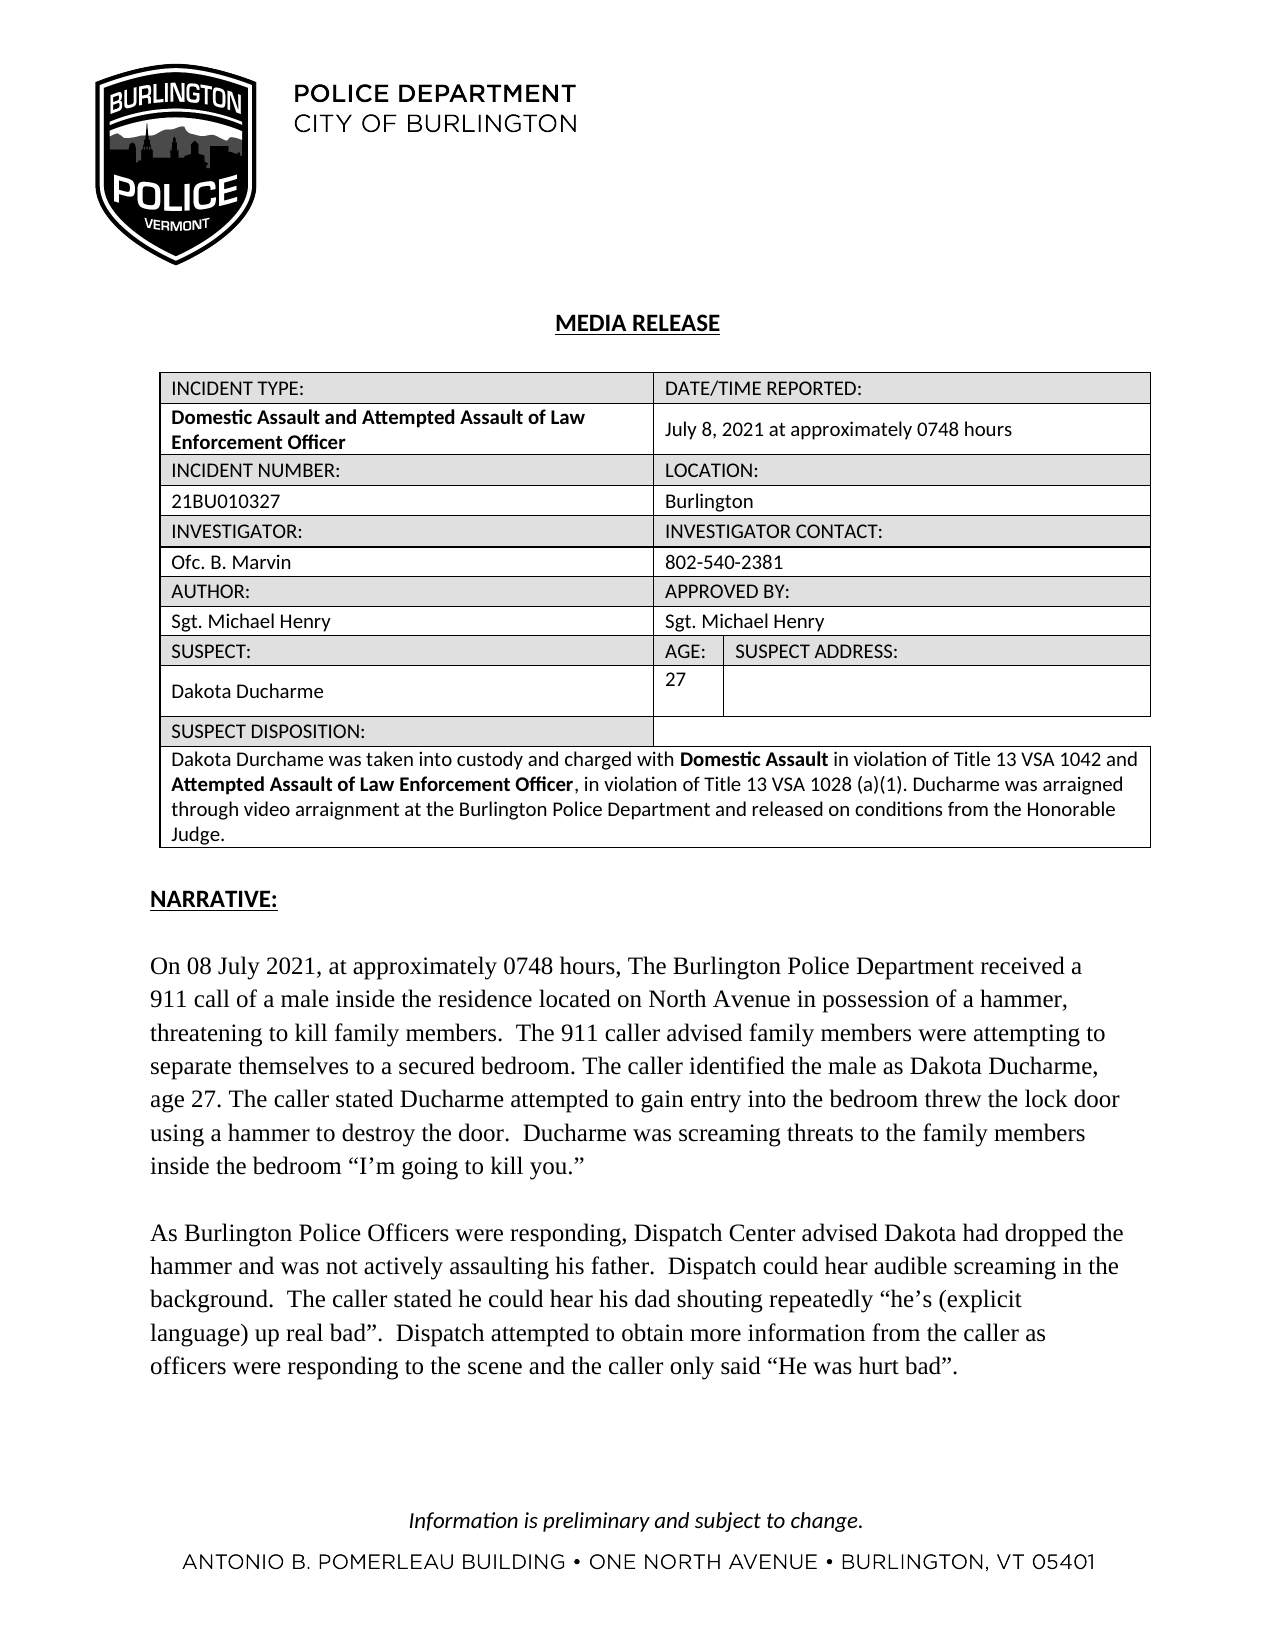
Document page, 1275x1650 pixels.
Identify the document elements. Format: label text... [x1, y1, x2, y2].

table_cell Dakota Ducharme [161, 666, 653, 716]
table_header INCIDENT TYPE: [161, 373, 653, 403]
picture [0, 1384, 1275, 1648]
table_cell 802-540-2381 [654, 548, 1150, 576]
table_cell LOCATION: [654, 455, 1150, 485]
text MEDIA RELEASE [150, 305, 1125, 338]
text As Burlington Police Officers were responding, Dispatch Center advised Dakota had dropped the hammer and was not actively assaulting his father. Dispatch could hear audible screaming in the background. The caller stated he could hear his dad shouting repeatedly “he’s (explicit language) up real bad”. Dispatch attempted to obtain more information from the caller as officers were responding to the scene and the caller only said “He was hurt bad”. [150, 1214, 1125, 1381]
text On 08 July 2021, at approximately 0748 hours, The Burlington Police Department received a 911 call of a male inside the residence located on North Avenue in possession of a hammer, threatening to kill family members. The 911 caller advised family members were attempting to separate themselves to a secured bedroom. The caller identified the male as Dakota Ducharme, age 27. The caller stated Ducharme attempted to gain entry into the bedroom threw the lock door using a hammer to destroy the door. Ducharme was screaming threats to the family members inside the bedroom “I’m going to kill you.” [150, 948, 1125, 1181]
table_cell AGE: [654, 636, 723, 665]
table_cell APPROVED BY: [654, 577, 1150, 606]
table_cell 21BU010327 [161, 486, 653, 515]
table_cell SUSPECT ADDRESS: [724, 636, 1150, 665]
table_cell Sgt. Michael Henry [654, 607, 1150, 635]
table_cell Sgt. Michael Henry [161, 607, 653, 635]
table_cell Burlington [654, 486, 1150, 515]
table_cell INVESTIGATOR: [161, 516, 653, 546]
text NARRATIVE: [150, 881, 1125, 914]
table_cell [724, 666, 1150, 716]
table_header DATE/TIME REPORTED: [654, 373, 1150, 403]
table_cell SUSPECT: [161, 636, 653, 665]
table_cell INCIDENT NUMBER: [161, 455, 653, 485]
table_cell SUSPECT DISPOSITION: [161, 717, 653, 746]
picture [0, 0, 599, 280]
table_cell Domestic Assault and Attempted Assault of Law Enforcement Officer [161, 404, 653, 454]
table_cell INVESTIGATOR CONTACT: [654, 516, 1150, 546]
table_cell [654, 717, 1151, 746]
table_cell Dakota Durchame was taken into custody and charged with Domestic Assault in violation of Title 13 VSA 1042 and Attempted Assault of Law Enforcement Officer, in violation of Title 13 VSA 1028 (a)(1). Ducharme was arraigned through video arraignment at the Burlington Police Department and released on conditions from the Honorable Judge. [161, 747, 1150, 847]
table_cell AUTHOR: [161, 577, 653, 606]
table_cell Ofc. B. Marvin [161, 548, 653, 576]
table_cell July 8, 2021 at approximately 0748 hours [654, 404, 1150, 454]
table_cell 27 [654, 666, 723, 716]
